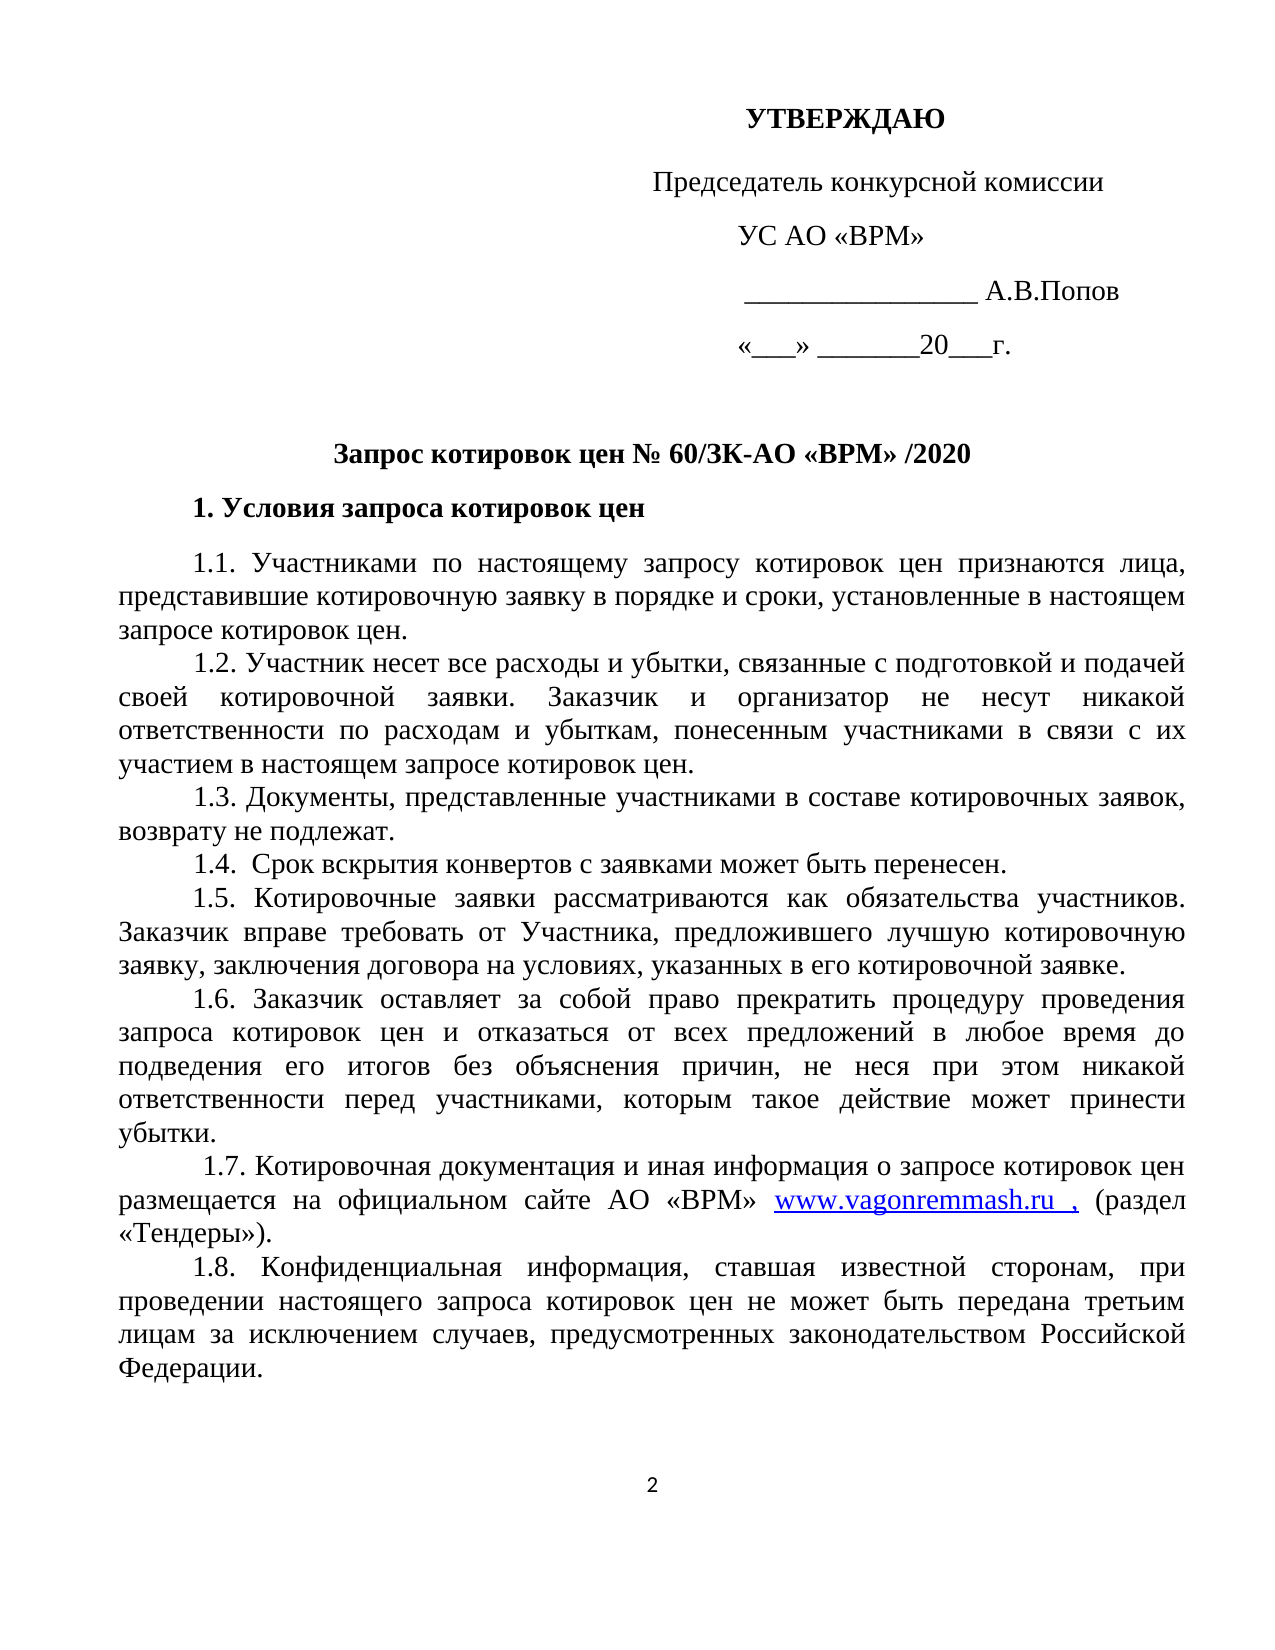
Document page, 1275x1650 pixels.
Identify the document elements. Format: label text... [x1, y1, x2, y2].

text 1.6. Заказчик оставляет за собой право прекратить процедуру проведения запроса котировок цен и отказаться от всех предложений в любое время до подведения его итогов без объяснения причин, не неся при этом никакой ответственности перед участниками, которым такое действие может принести убытки. [118, 981, 1186, 1148]
text 1.2. Участник несет все расходы и убытки, связанные с подготовкой и подачей своей котировочной заявки. Заказчик и организатор не несут никакой ответственности по расходам и убыткам, понесенным участниками в связи с их участием в настоящем запросе котировок цен. [118, 645, 1186, 779]
text 1. Условия запроса котировок цен [118, 490, 1186, 524]
table_cell УС АО «ВРМ» [634, 219, 1186, 273]
text 1.7. Котировочная документация и иная информация о запросе котировок цен размещается на официальном сайте АО «ВРМ» www.vagonremmash.ru , (раздел «Тендеры»). [118, 1148, 1186, 1249]
table_cell «___» _______20___г. [634, 327, 1186, 382]
text 1.3. Документы, представленные участниками в составе котировочных заявок, возврату не подлежат. [118, 779, 1186, 847]
text 1.1. Участниками по настоящему запросу котировок цен признаются лица, представившие котировочную заявку в порядке и сроки, установленные в настоящем запросе котировок цен. [118, 545, 1186, 645]
text 1.8. Конфиденциальная информация, ставшая известной сторонам, при проведении настоящего запроса котировок цен не может быть передана третьим лицам за исключением случаев, предусмотренных законодательством Российской Федерации. [118, 1249, 1186, 1383]
text 1.5. Котировочные заявки рассматриваются как обязательства участников. Заказчик вправе требовать от Участника, предложившего лучшую котировочную заявку, заключения договора на условиях, указанных в его котировочной заявке. [118, 880, 1186, 981]
text 1.4. Срок вскрытия конвертов с заявками может быть перенесен. [118, 847, 1186, 880]
text УТВЕРЖДАЮ [118, 101, 1186, 135]
table_header Председатель конкурсной комиссии [634, 164, 1186, 218]
text Запрос котировок цен № 60/ЗК-АО «ВРМ» /2020 [118, 436, 1186, 469]
table_cell ________________ А.В.Попов [634, 273, 1186, 327]
